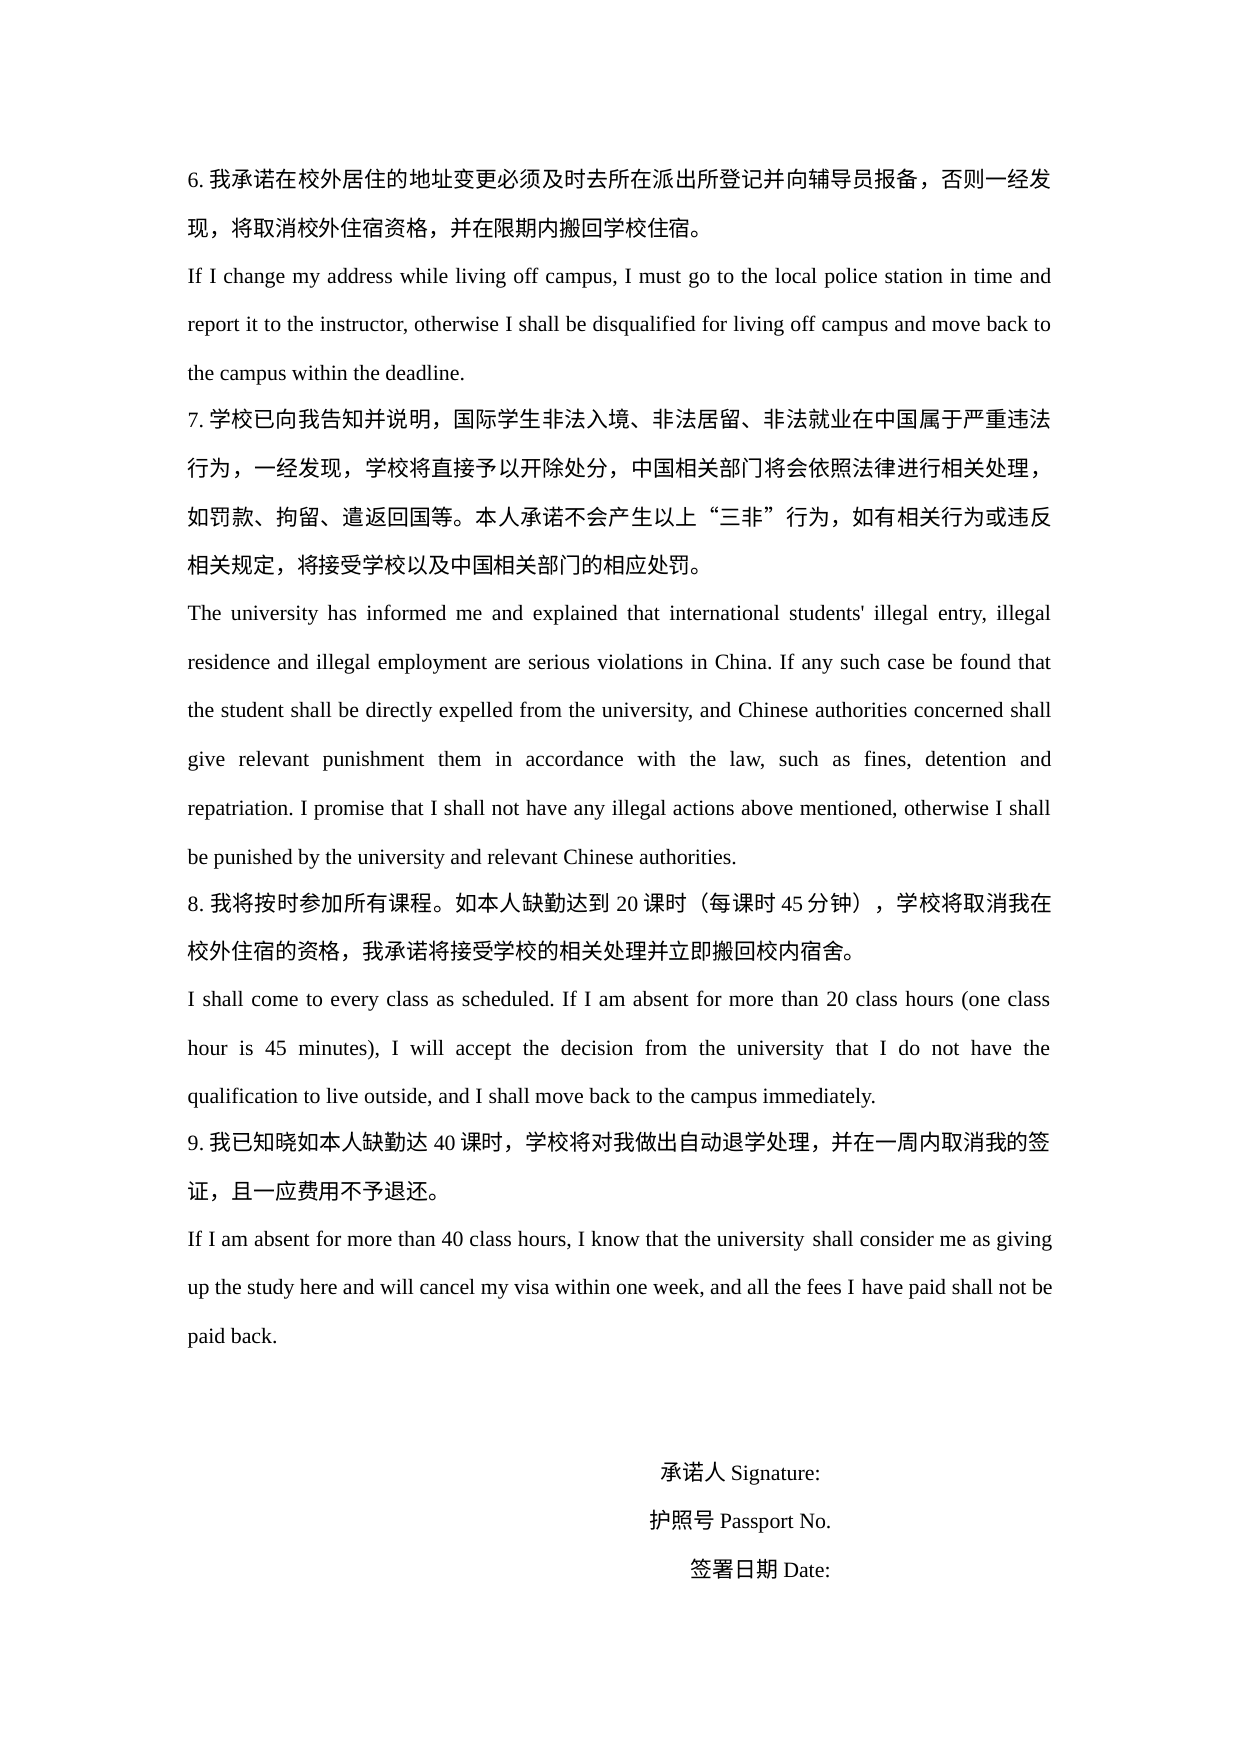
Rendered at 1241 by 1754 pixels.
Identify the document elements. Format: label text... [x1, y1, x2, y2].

text 8. 我将按时参加所有课程。如本人缺勤达到20课时（每课时45分钟），学校将取消我在校外住宿的资格，我承诺将接受学校的相关处理并立即搬回校内宿舍。 [187, 885, 1053, 966]
text I shall come to every class as scheduled. If I am absent for more than 20 class hours (one class hour is 45 minutes), I will accept the decision from the university that I do not have the qualification to live outside, and I shall move back to the campus immediately. [187, 982, 1053, 1112]
text 9. 我已知晓如本人缺勤达40课时，学校将对我做出自动退学处理，并在一周内取消我的签证，且一应费用不予退还。 [187, 1125, 1053, 1206]
text 承诺人Signature: [187, 1455, 1053, 1487]
text 护照号Passport No. [187, 1503, 1053, 1536]
text 签署日期 Date: [187, 1551, 1053, 1584]
list 我承诺在校外居住的地址变更必须及时去所在派出所登记并向辅导员报备，否则一经发现，将取消校外住宿资格，并在限期内搬回学校住宿。 [187, 162, 1053, 243]
list If I change my address while living off campus, I must go to the local police station in time and report it to the instructor, otherwise I shall be disqualified for living off campus and move back to the campus within the deadline. [187, 259, 1053, 389]
list The university has informed me and explained that international students' illegal entry, illegal residence and illegal employment are serious violations in China. If any such case be found that the student shall be directly expelled from the university, and Chinese authorities concerned shall give relevant punishment them in accordance with the law, such as fines, detention and repatriation. I promise that I shall not have any illegal actions above mentioned, otherwise I shall be punished by the university and relevant Chinese authorities. [187, 596, 1053, 872]
list 学校已向我告知并说明，国际学生非法入境、非法居留、非法就业在中国属于严重违法行为，一经发现，学校将直接予以开除处分，中国相关部门将会依照法律进行相关处理，如罚款、拘留、遣返回国等。本人承诺不会产生以上“三非”行为，如有相关行为或违反相关规定，将接受学校以及中国相关部门的相应处罚。 [187, 402, 1053, 580]
text If I am absent for more than 40 class hours, I know that the university shall consider me as giving up the study here and will cancel my visa within one week, and all the fees I have paid shall not be paid back. [187, 1222, 1053, 1352]
